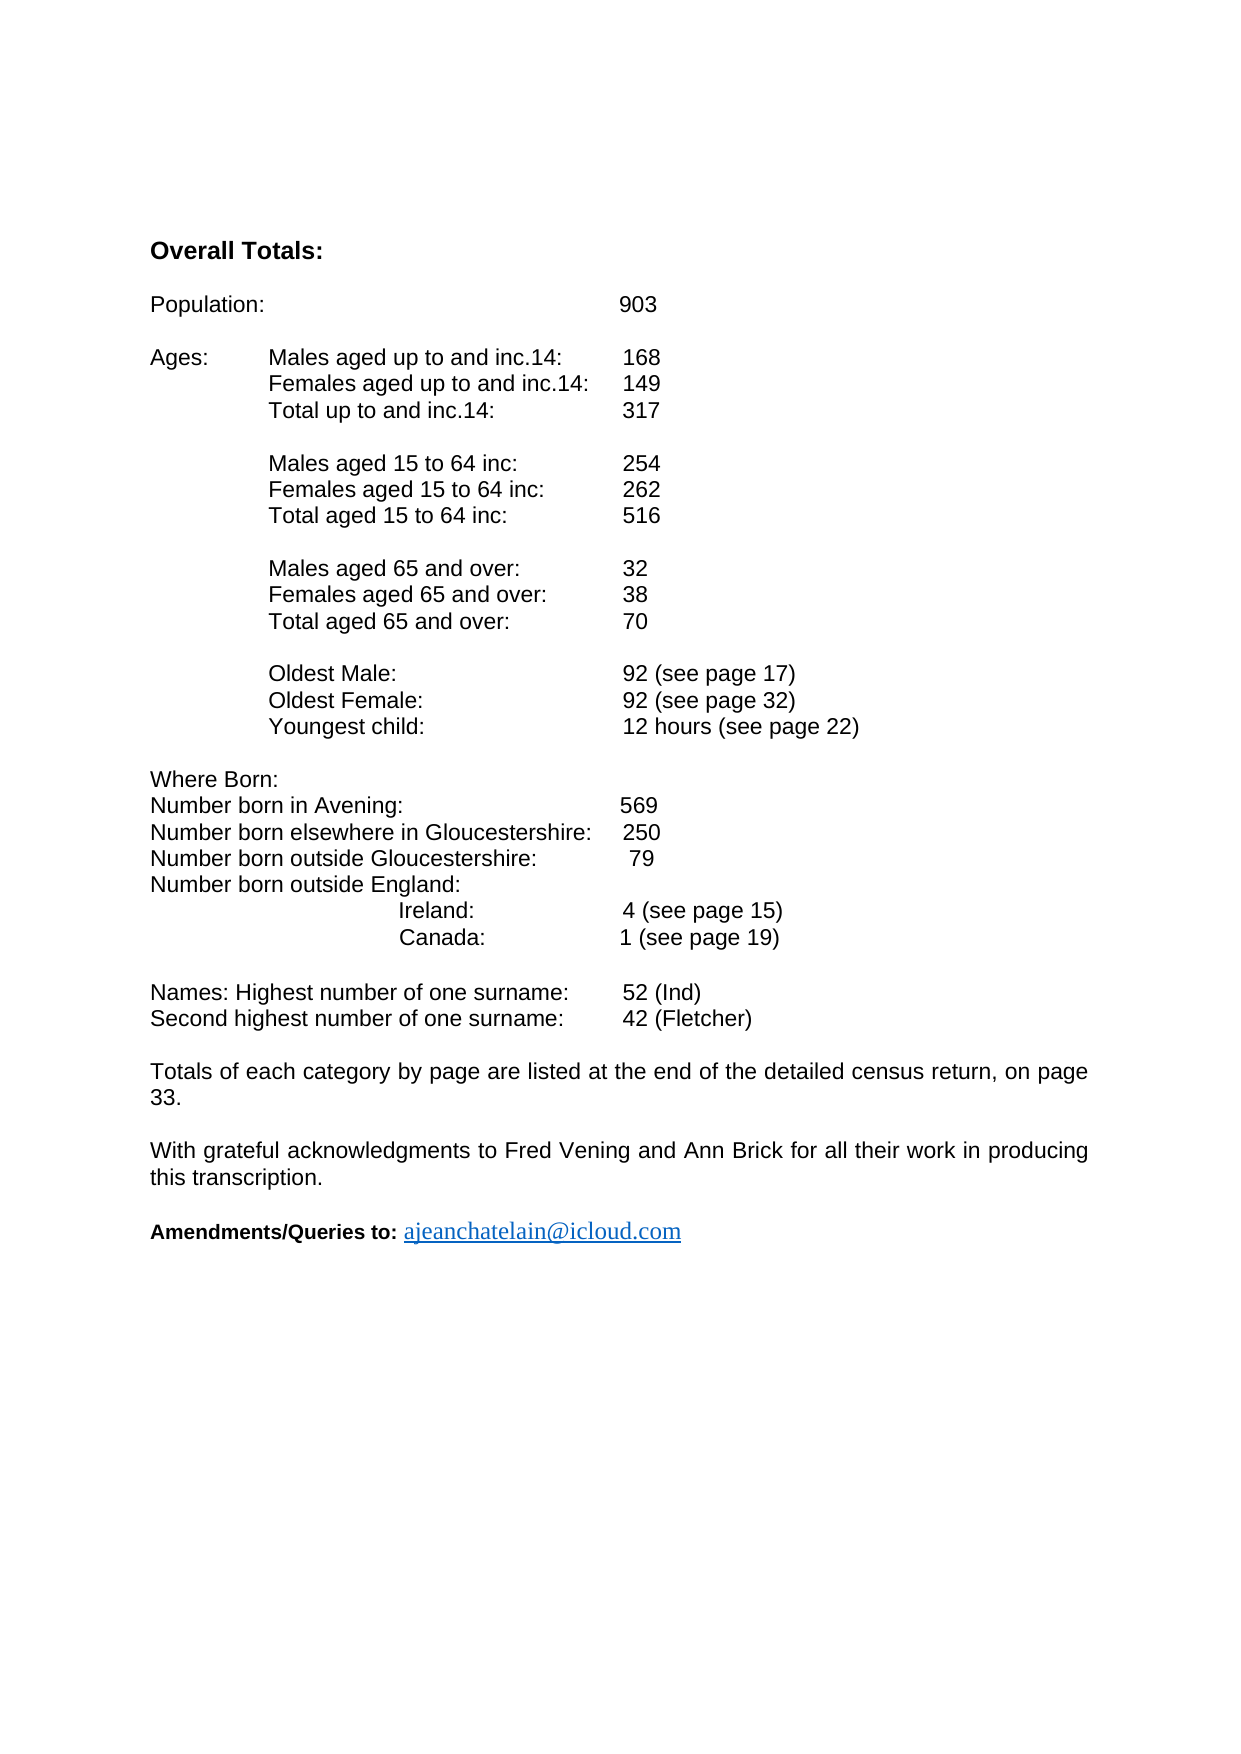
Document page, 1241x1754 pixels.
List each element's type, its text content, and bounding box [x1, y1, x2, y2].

text Amendments/Queries to: ajeanchatelain@icloud.com [150, 1216, 1090, 1245]
text Oldest Male: 92 (see page 17) [150, 660, 1090, 687]
text Number born outside Gloucestershire: 79 [150, 845, 1090, 871]
text Total up to and inc.14: 317 [150, 397, 1090, 423]
text Totals of each category by page are listed at the end of the detailed census return, on page 33. [150, 1058, 1090, 1111]
text Total aged 65 and over: 70 [150, 608, 1090, 634]
text Ireland: 4 (see page 15) [150, 897, 1090, 924]
text Overall Totals: [150, 236, 1090, 265]
text Ages: Males aged up to and inc.14: 168 [150, 344, 1090, 370]
text Second highest number of one surname: 42 (Fletcher) [150, 1005, 1090, 1032]
text Total aged 15 to 64 inc: 516 [150, 502, 1090, 528]
text Where Born: [150, 766, 1090, 792]
text Population: 903 [150, 291, 1090, 318]
text Females aged up to and inc.14: 149 [150, 370, 1090, 397]
text Names: Highest number of one surname: 52 (Ind) [150, 979, 1090, 1005]
text Females aged 15 to 64 inc: 262 [150, 476, 1090, 502]
text With grateful acknowledgments to Fred Vening and Ann Brick for all their work in producing this transcription. [150, 1137, 1090, 1190]
text Number born outside England: [150, 871, 1090, 897]
text Youngest child: 12 hours (see page 22) [150, 713, 1090, 739]
text Males aged 65 and over: 32 [150, 555, 1090, 581]
text Number born elsewhere in Gloucestershire: 250 [150, 818, 1090, 845]
text Number born in Avening: 569 [150, 792, 1090, 818]
text Canada: 1 (see page 19) [150, 924, 1090, 950]
text Oldest Female: 92 (see page 32) [150, 687, 1090, 713]
text Males aged 15 to 64 inc: 254 [150, 449, 1090, 476]
text Females aged 65 and over: 38 [150, 581, 1090, 608]
